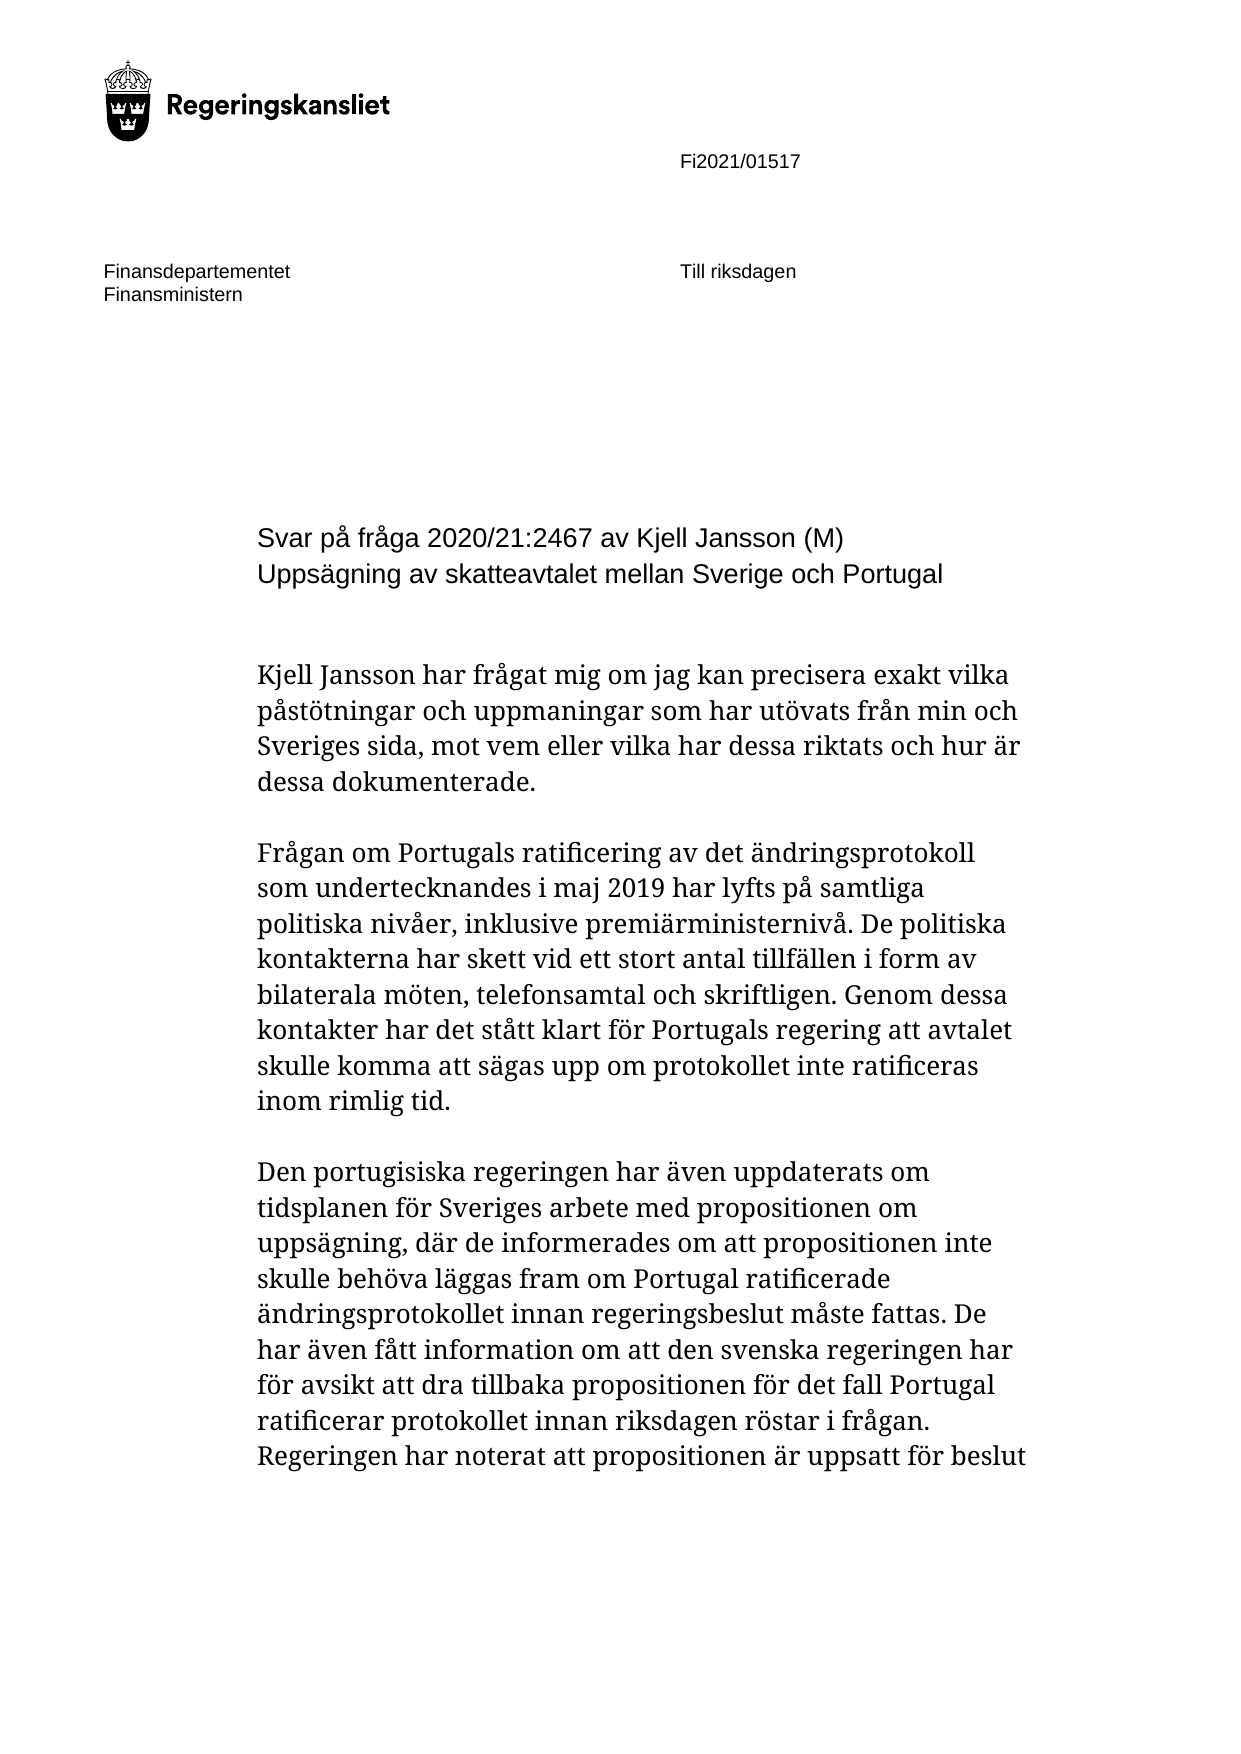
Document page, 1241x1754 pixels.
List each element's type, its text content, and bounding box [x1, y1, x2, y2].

text Frågan om Portugals ratificering av det ändringsprotokoll som undertecknandes i maj 2019 har lyfts på samtliga politiska nivåer, inklusive premiärministernivå. De politiska kontakterna har skett vid ett stort antal tillfällen i form av bilaterala möten, telefonsamtal och skriftligen. Genom dessa kontakter har det stått klart för Portugals regering att avtalet skulle komma att sägas upp om protokollet inte ratificeras inom rimlig tid. [257, 834, 1033, 1118]
title Svar på fråga 2020/21:2467 av Kjell Jansson (M) Uppsägning av skatteavtalet mellan Sverige och Portugal [257, 522, 1033, 589]
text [257, 1154, 1033, 1473]
text Kjell Jansson har frågat mig om jag kan precisera exakt vilka påstötningar och uppmaningar som har utövats från min och Sveriges sida, mot vem eller vilka har dessa riktats och hur är dessa dokumenterade. [257, 657, 1033, 799]
